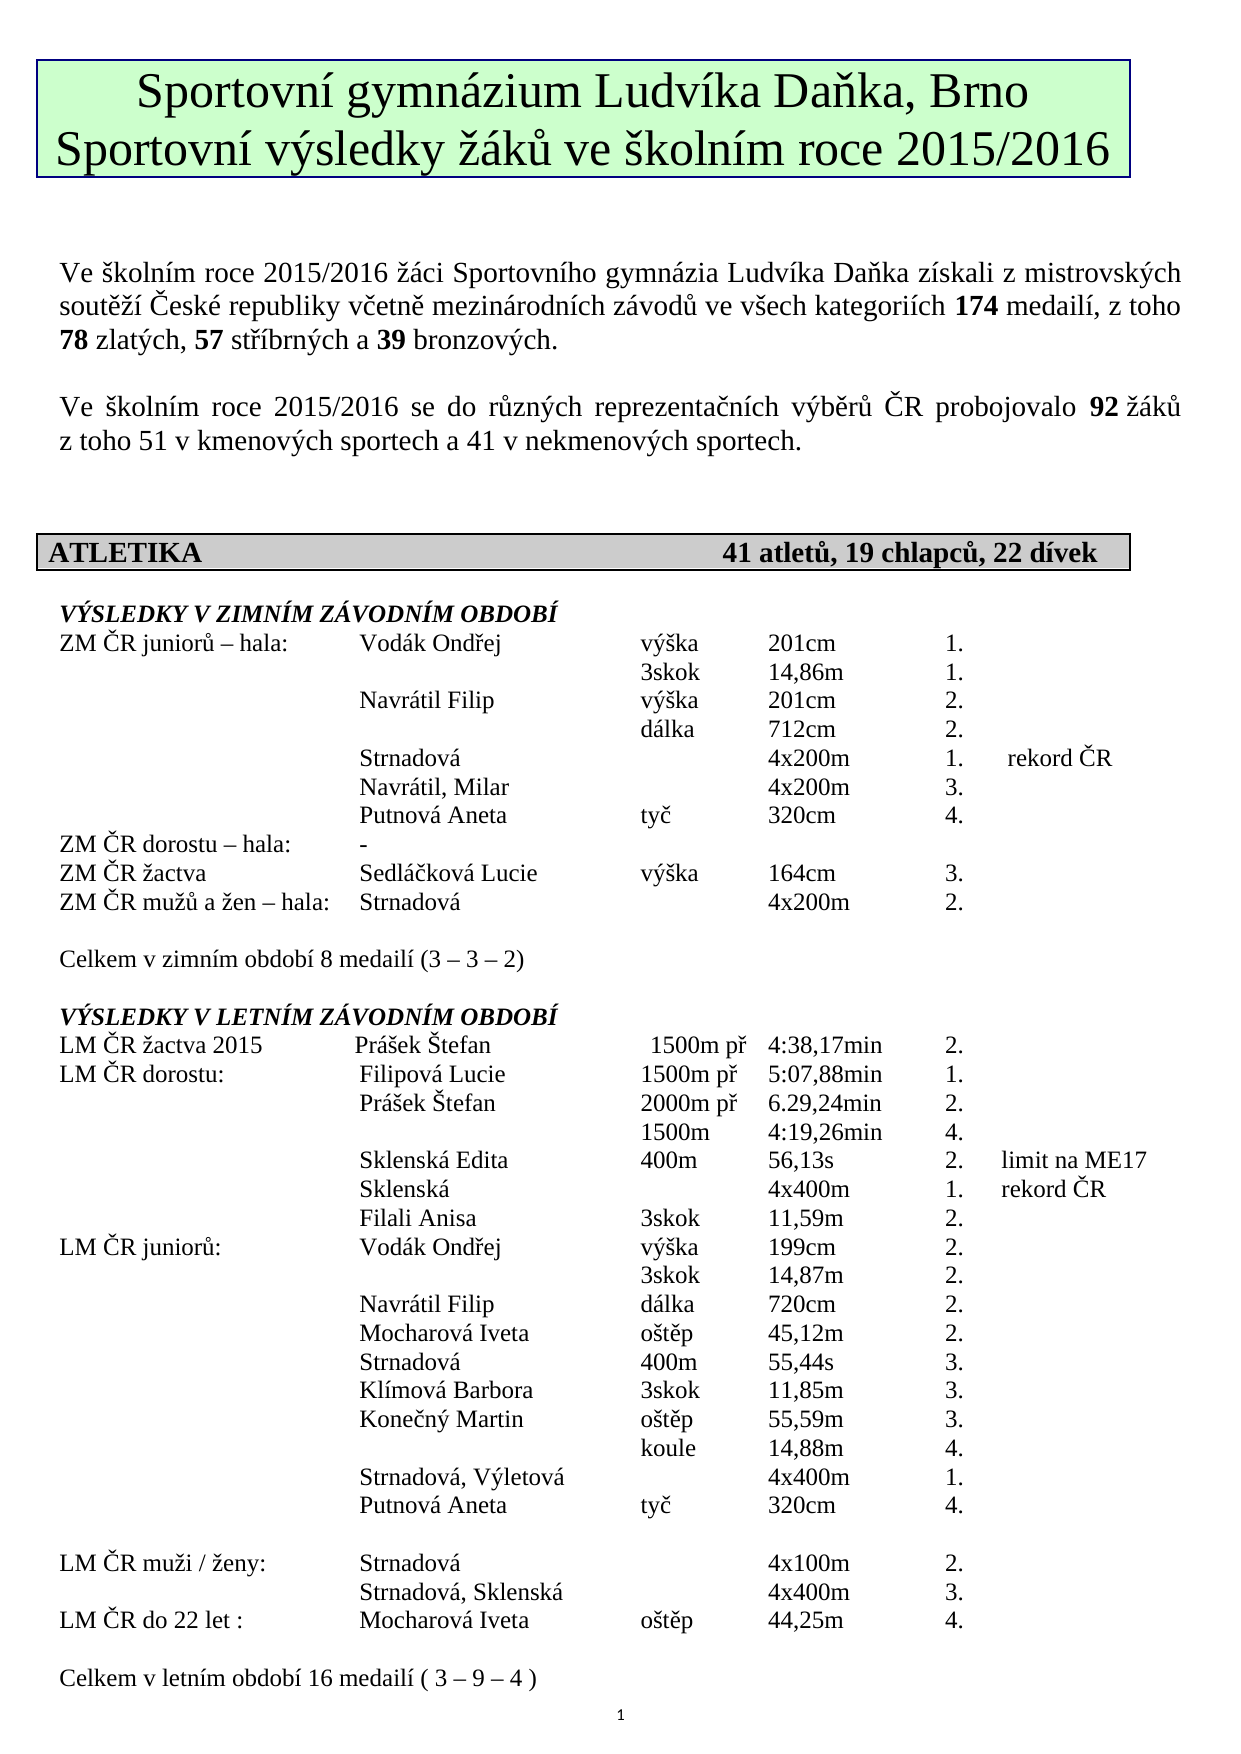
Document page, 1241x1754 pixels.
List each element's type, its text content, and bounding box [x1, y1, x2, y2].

text 1500m 4:19,26min 4. [59, 1117, 1181, 1146]
text Mocharová Iveta oštěp 45,12m 2. [59, 1318, 1181, 1347]
text 3skok 14,86m 1. [59, 657, 1181, 686]
text Prášek Štefan 2000m př 6.29,24min 2. [59, 1088, 1181, 1117]
text koule 14,88m 4. [59, 1433, 1181, 1462]
text Celkem v zimním období 8 medailí (3 – 3 – 2) [59, 944, 1181, 973]
text dálka 712cm 2. [59, 714, 1181, 743]
text Putnová Aneta tyč 320cm 4. [59, 1491, 1181, 1519]
text LM ČR muži / ženy: Strnadová 4x100m 2. [59, 1548, 1181, 1577]
table_header Sportovní gymnázium Ludvíka Daňka, Brno Sportovní výsledky žáků ve školním roce 2015/2016 [38, 61, 1129, 176]
text Ve školním roce 2015/2016 žáci Sportovního gymnázia Ludvíka Daňka získali z mistrovských soutěží České republiky včetně mezinárodních závodů ve všech kategoriích 174 medailí, z toho 78 zlatých, 57 stříbrných a 39 bronzových. [59, 255, 1181, 356]
text Strnadová, Sklenská 4x400m 3. [59, 1577, 1181, 1606]
text Celkem v letním období 16 medailí ( 3 – 9 – 4 ) [59, 1663, 1181, 1692]
text ZM ČR mužů a žen – hala: Strnadová 4x200m 2. [59, 887, 1181, 916]
text VÝSLEDKY V LETNÍM ZÁVODNÍM OBDOBÍ [59, 1002, 1181, 1031]
text ZM ČR juniorů – hala: Vodák Ondřej výška 201cm 1. [59, 628, 1181, 657]
text Ve školním roce 2015/2016 se do různých reprezentačních výběrů ČR probojovalo 92 žáků z toho 51 v kmenových sportech a 41 v nekmenových sportech. [59, 389, 1181, 456]
text ZM ČR dorostu – hala: - [59, 829, 1181, 858]
text Strnadová 400m 55,44s 3. [59, 1347, 1181, 1376]
text Strnadová, Výletová 4x400m 1. [59, 1462, 1181, 1491]
text 3skok 14,87m 2. [59, 1261, 1181, 1289]
table_header ATLETIKA 41 atletů, 19 chlapců, 22 dívek [38, 535, 1129, 568]
text LM ČR dorostu: Filipová Lucie 1500m př 5:07,88min 1. [59, 1059, 1181, 1088]
text LM ČR žactva 2015 Prášek Štefan 1500m př 4:38,17min 2. [59, 1031, 1181, 1059]
text Navrátil, Milar 4x200m 3. [59, 772, 1181, 801]
text Strnadová 4x200m 1. rekord ČR [59, 743, 1181, 772]
text Konečný Martin oštěp 55,59m 3. [59, 1404, 1181, 1433]
text LM ČR do 22 let : Mocharová Iveta oštěp 44,25m 4. [59, 1606, 1181, 1634]
text Navrátil Filip výška 201cm 2. [59, 686, 1181, 714]
text LM ČR juniorů: Vodák Ondřej výška 199cm 2. [59, 1232, 1181, 1261]
text VÝSLEDKY V ZIMNÍM ZÁVODNÍM OBDOBÍ [59, 599, 1181, 628]
text Putnová Aneta tyč 320cm 4. [59, 801, 1181, 829]
text ZM ČR žactva Sedláčková Lucie výška 164cm 3. [59, 858, 1181, 887]
text Klímová Barbora 3skok 11,85m 3. [59, 1376, 1181, 1404]
text Sklenská 4x400m 1. rekord ČR [59, 1174, 1181, 1203]
text Filali Anisa 3skok 11,59m 2. [59, 1203, 1181, 1232]
text Navrátil Filip dálka 720cm 2. [59, 1289, 1181, 1318]
text Sklenská Edita 400m 56,13s 2. limit na ME17 [59, 1146, 1181, 1174]
